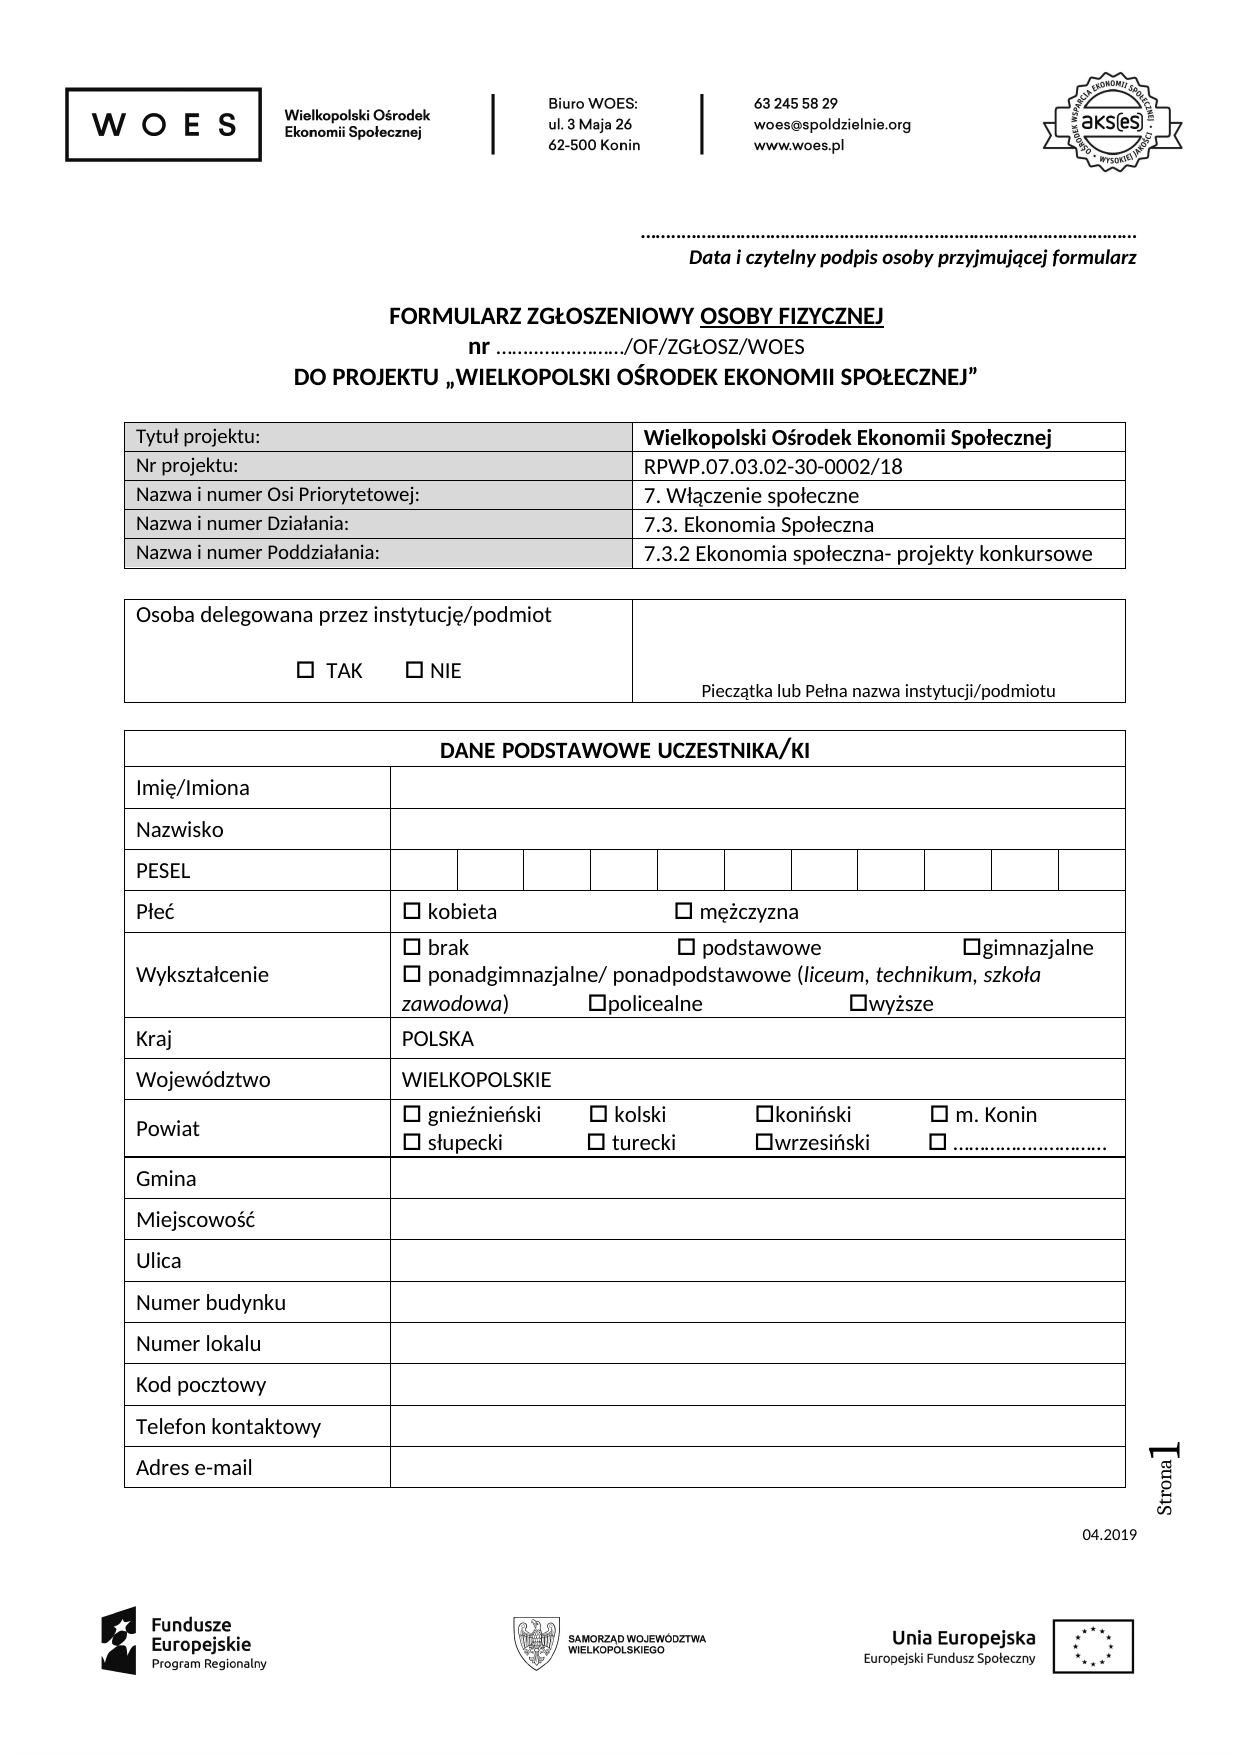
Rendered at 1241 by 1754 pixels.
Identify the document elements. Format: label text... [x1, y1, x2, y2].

text FORMULARZ ZGŁOSZENIOWY OSOBY FIZYCZNEJ [136, 300, 1137, 331]
table_cell [391, 1323, 1125, 1363]
table_header dane podstawowe uczestnika/ki [125, 731, 1125, 766]
table_cell Nazwa i numer Poddziałania: [125, 539, 632, 567]
table_cell gnieźnieński kolski koniński m. Konin słupecki turecki wrzesiński ……………..………… [391, 1100, 1125, 1156]
table_cell Kod pocztowy [125, 1364, 390, 1404]
table_cell [391, 1447, 1125, 1487]
table_cell [391, 1282, 1125, 1322]
table_cell [391, 767, 1125, 807]
text nr ……..…….………/OF/ZGŁOSZ/WOES [136, 331, 1137, 361]
table_cell Płeć [125, 891, 390, 932]
table_cell kobieta mężczyzna [391, 891, 1125, 932]
table_cell PESEL [125, 850, 390, 890]
table_header Pieczątka lub Pełna nazwa instytucji/podmiotu [633, 600, 1125, 702]
table_header Osoba delegowana przez instytucję/podmiot TAK NIE [125, 600, 632, 702]
table_cell 7.3.2 Ekonomia społeczna- projekty konkursowe [633, 539, 1125, 567]
table_cell Kraj [125, 1018, 390, 1058]
table_cell POLSKA [391, 1018, 1125, 1058]
table_cell brak podstawowe gimnazjalne ponadgimnazjalne/ ponadpodstawowe (liceum, technikum, szkoła zawodowa) policealne wyższe [391, 933, 1125, 1017]
text DO PROJEKTU „WIELKOPOLSKI OŚRODEK EKONOMII SPOŁECZNEJ” [136, 361, 1137, 392]
table_cell Ulica [125, 1240, 390, 1281]
table_cell Nr projektu: [125, 452, 632, 480]
table_cell Numer lokalu [125, 1323, 390, 1363]
table_cell [391, 1240, 1125, 1281]
picture [0, 25, 136, 219]
table_cell 7. Włączenie społeczne [633, 481, 1125, 509]
table_cell [391, 1199, 1125, 1239]
table_cell [391, 1158, 1125, 1198]
table_cell [792, 850, 857, 890]
table_cell [725, 850, 791, 890]
table_cell Gmina [125, 1158, 390, 1198]
table_cell WIELKOPOLSKIE [391, 1059, 1125, 1099]
table_cell [458, 850, 523, 890]
table_cell [1059, 850, 1125, 890]
text Data i czytelny podpis osoby przyjmującej formularz [136, 244, 1137, 269]
table_cell 7.3. Ekonomia Społeczna [633, 510, 1125, 538]
table_cell [992, 850, 1058, 890]
table_cell [391, 1364, 1125, 1404]
picture [1137, 25, 1240, 219]
table_cell Województwo [125, 1059, 390, 1099]
table_cell Powiat [125, 1100, 390, 1156]
table_cell [391, 1406, 1125, 1446]
table_cell [858, 850, 924, 890]
table_cell Imię/Imiona [125, 767, 390, 807]
table_cell Telefon kontaktowy [125, 1406, 390, 1446]
text ……..…………………………………………..…………………………………… [136, 20, 1137, 244]
table_cell Nazwa i numer Działania: [125, 510, 632, 538]
table_cell Adres e-mail [125, 1447, 390, 1487]
table_cell Miejscowość [125, 1199, 390, 1239]
table_cell Nazwa i numer Osi Priorytetowej: [125, 481, 632, 509]
table_cell [925, 850, 991, 890]
table_header Tytuł projektu: [125, 423, 632, 451]
table_cell [658, 850, 724, 890]
table_cell RPWP.07.03.02-30-0002/18 [633, 452, 1125, 480]
picture [17, 1544, 1232, 1754]
table_cell [591, 850, 657, 890]
table_cell Wykształcenie [125, 933, 390, 1017]
table_cell Nazwisko [125, 809, 390, 849]
table_cell [524, 850, 590, 890]
table_cell [391, 809, 1125, 849]
table_cell Numer budynku [125, 1282, 390, 1322]
table_header Wielkopolski Ośrodek Ekonomii Społecznej [633, 423, 1125, 451]
table_cell [391, 850, 457, 890]
